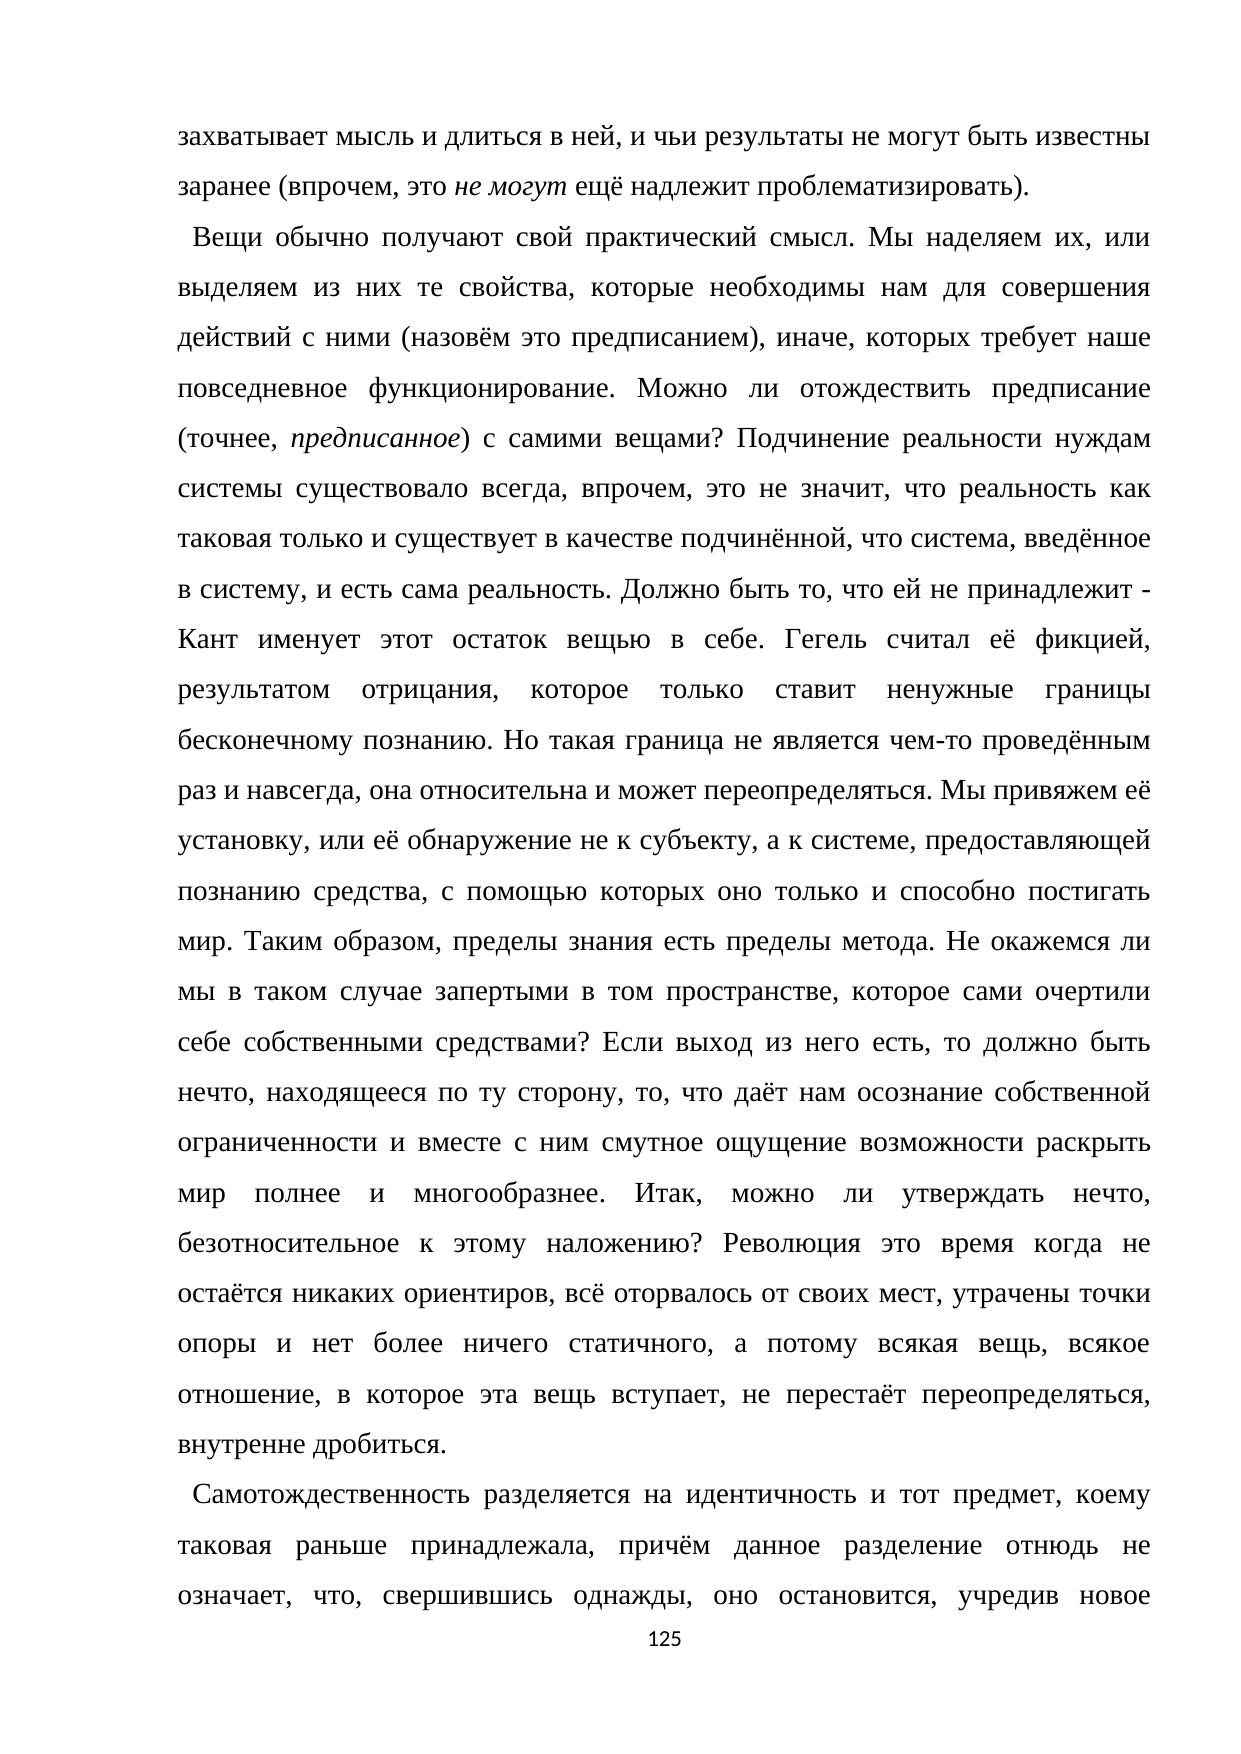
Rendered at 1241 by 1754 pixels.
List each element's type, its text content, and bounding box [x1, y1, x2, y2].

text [177, 118, 1152, 202]
text Вещи обычно получают свой практический смысл. Мы наделяем их, или выделяем из них те свойства, которые необходимы нам для совершения действий с ними (назовём это предписанием), иначе, которых требует наше повседневное функционирование. Можно ли отождествить предписание (точнее, предписанное) с самими вещами? Подчинение реальности нуждам системы существовало всегда, впрочем, это не значит, что реальность как таковая только и существует в качестве подчинённой, что система, введённое в систему, и есть сама реальность. Должно быть то, что ей не принадлежит - Кант именует этот остаток вещью в себе. Гегель считал её фикцией, результатом отрицания, которое только ставит ненужные границы бесконечному познанию. Но такая граница не является чем-то проведённым раз и навсегда, она относительна и может переопределяться. Мы привяжем её установку, или её обнаружение не к субъекту, а к системе, предоставляющей познанию средства, с помощью которых оно только и способно постигать мир. Таким образом, пределы знания есть пределы метода. Не окажемся ли мы в таком случае запертыми в том пространстве, которое сами очертили себе собственными средствами? Если выход из него есть, то должно быть нечто, находящееся по ту сторону, то, что даёт нам осознание собственной ограниченности и вместе с ним смутное ощущение возможности раскрыть мир полнее и многообразнее. Итак, можно ли утверждать нечто, безотносительное к этому наложению? Революция это время когда не остаётся никаких ориентиров, всё оторвалось от своих мест, утрачены точки опоры и нет более ничего статичного, а потому всякая вещь, всякое отношение, в которое эта вещь вступает, не перестаёт переопределяться, внутренне дробиться. [177, 219, 1152, 1460]
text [177, 1477, 1152, 1611]
